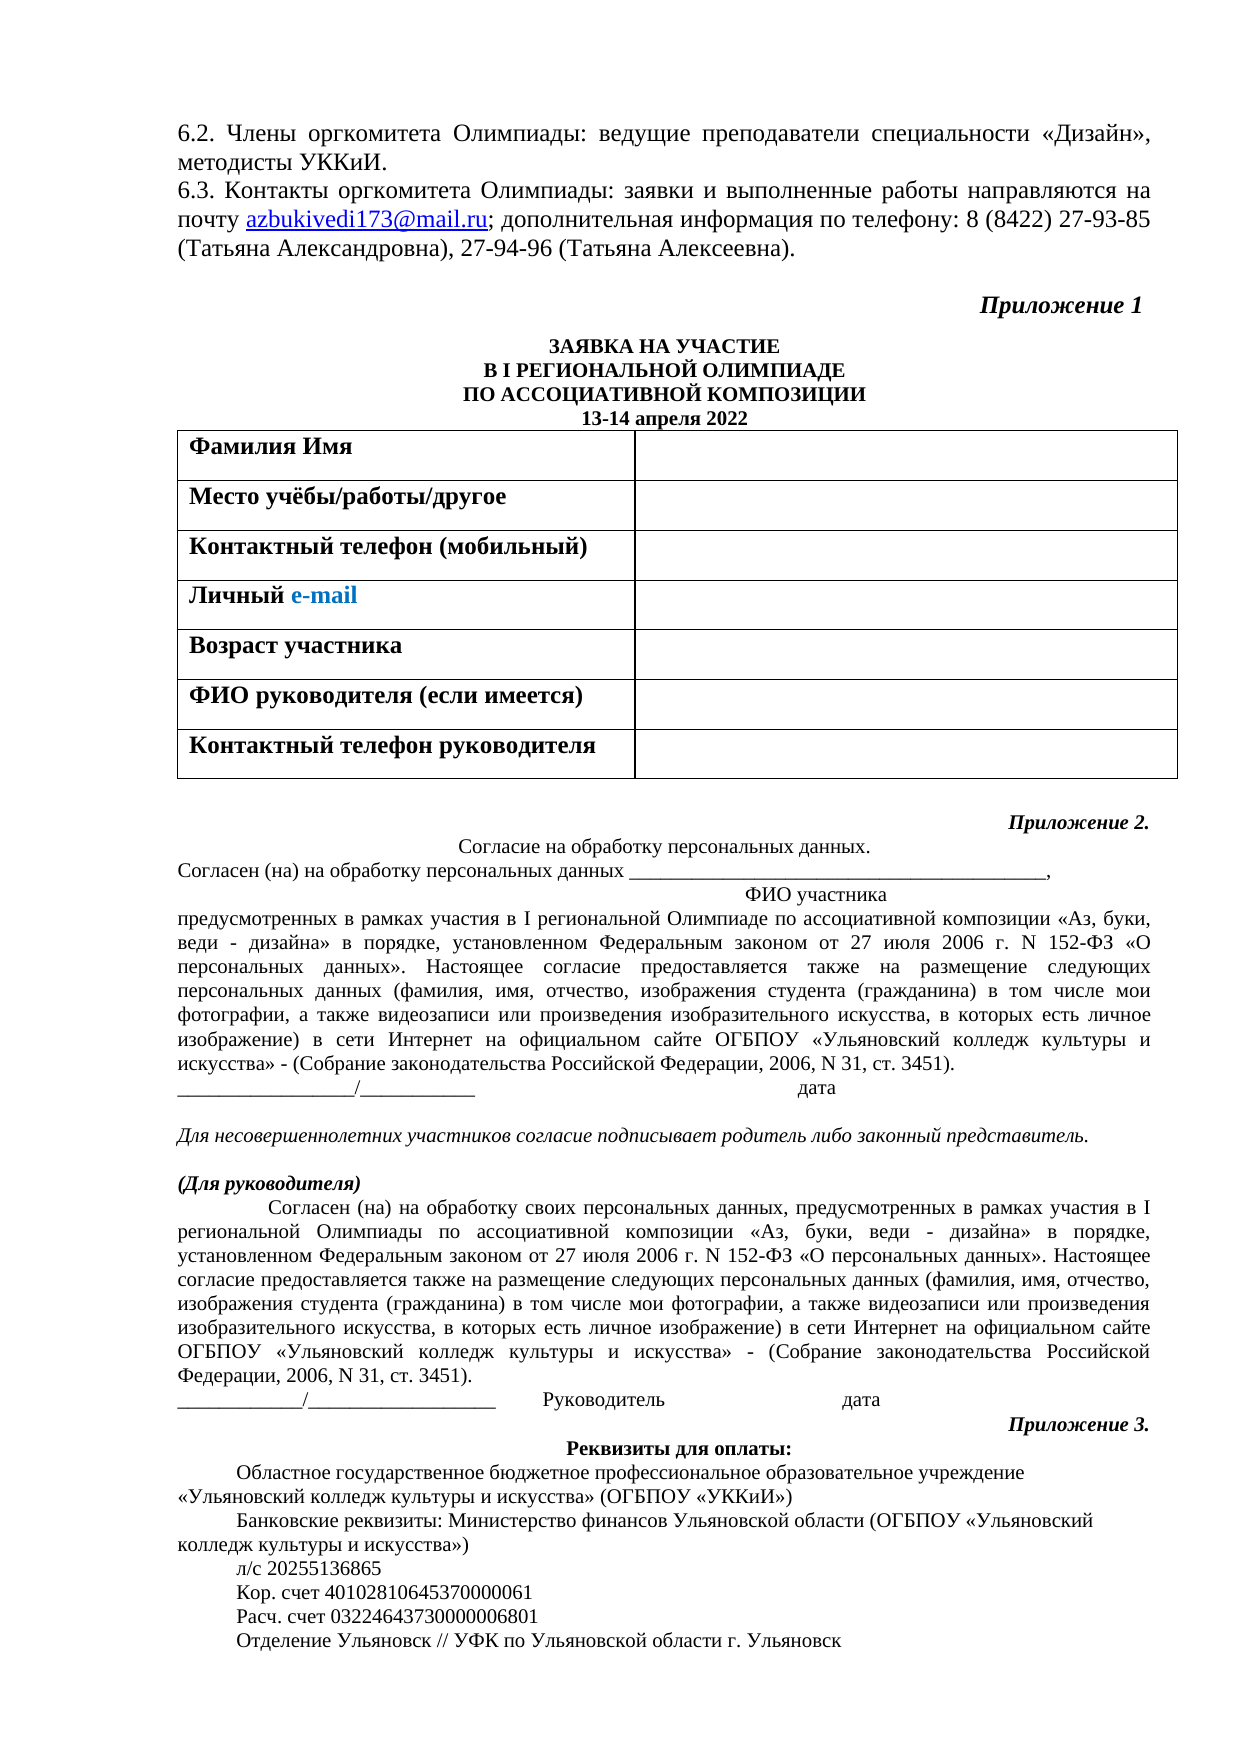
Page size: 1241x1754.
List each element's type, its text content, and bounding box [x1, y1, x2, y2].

table_cell [636, 481, 1177, 530]
table_cell [636, 730, 1177, 778]
text Согласие на обработку персональных данных. [177, 834, 1152, 858]
text л/с 20255136865 [177, 1556, 1152, 1580]
table_cell ФИО руководителя (если имеется) [178, 680, 634, 729]
text 13-14 апреля 2022 [177, 406, 1152, 430]
text Банковские реквизиты: Министерство финансов Ульяновской области (ОГБПОУ «Ульяновский колледж культуры и искусства») [177, 1508, 1152, 1556]
table_header Фамилия Имя [178, 431, 634, 480]
text 6.2. Члены оргкомитета Олимпиады: ведущие преподаватели специальности «Дизайн», методисты УККиИ. [177, 118, 1152, 176]
text ЗАЯВКА НА УЧАСТИЕ [177, 334, 1152, 358]
table_cell Контактный телефон руководителя [178, 730, 634, 778]
text В I РЕГИОНАЛЬНОЙ ОЛИМПИАДЕ [177, 358, 1152, 382]
text предусмотренных в рамках участия в I региональной Олимпиаде по ассоциативной композиции «Аз, буки, веди - дизайна» в порядке, установленном Федеральным законом от 27 июля 2006 г. N 152-ФЗ «О персональных данных». Настоящее согласие предоставляется также на размещение следующих персональных данных (фамилия, имя, отчество, изображения студента (гражданина) в том числе мои фотографии, а также видеозаписи или произведения изобразительного искусства, в которых есть личное изображение) в сети Интернет на официальном сайте ОГБПОУ «Ульяновский колледж культуры и искусства» - (Собрание законодательства Российской Федерации, 2006, N 31, ст. 3451). [177, 906, 1152, 1074]
text (Для руководителя) [177, 1171, 1152, 1195]
table_cell Место учёбы/работы/другое [178, 481, 634, 530]
text Согласен (на) на обработку персональных данных ________________________________________, [177, 858, 1152, 882]
text Отделение Ульяновск // УФК по Ульяновской области г. Ульяновск [177, 1628, 1152, 1652]
text Расч. счет 03224643730000006801 [177, 1604, 1152, 1628]
table_cell Контактный телефон (мобильный) [178, 531, 634, 579]
text Реквизиты для оплаты: [207, 1436, 1152, 1459]
text ФИО участника [177, 882, 1152, 906]
text Приложение 3. [207, 1411, 1152, 1436]
table_cell [636, 680, 1177, 729]
table_cell [636, 531, 1177, 579]
text Приложение 2. [177, 810, 1152, 834]
table_header [636, 431, 1177, 480]
table_cell Возраст участника [178, 630, 634, 679]
table_cell Личный e-mail [178, 581, 634, 629]
text ____________/__________________ Руководитель дата [177, 1387, 1152, 1411]
text Согласен (на) на обработку своих персональных данных, предусмотренных в рамках участия в I региональной Олимпиады по ассоциативной композиции «Аз, буки, веди - дизайна» в порядке, установленном Федеральным законом от 27 июля 2006 г. N 152-ФЗ «О персональных данных». Настоящее согласие предоставляется также на размещение следующих персональных данных (фамилия, имя, отчество, изображения студента (гражданина) в том числе мои фотографии, а также видеозаписи или произведения изобразительного искусства, в которых есть личное изображение) в сети Интернет на официальном сайте ОГБПОУ «Ульяновский колледж культуры и искусства» - (Собрание законодательства Российской Федерации, 2006, N 31, ст. 3451). [177, 1195, 1152, 1387]
text 6.3. Контакты оргкомитета Олимпиады: заявки и выполненные работы направляются на почту azbukivedi173@mail.ru; дополнительная информация по телефону: 8 (8422) 27-93-85 (Татьяна Александровна), 27-94-96 (Татьяна Алексеевна). [177, 176, 1152, 262]
text _________________/___________ дата [177, 1074, 1152, 1099]
text Кор. счет 40102810645370000061 [177, 1580, 1152, 1604]
table_cell [636, 630, 1177, 679]
text Приложение 1 [177, 291, 1152, 319]
text Для несовершеннолетних участников согласие подписывает родитель либо законный представитель. [177, 1123, 1152, 1147]
table_cell [636, 581, 1177, 629]
text ПО АССОЦИАТИВНОЙ КОМПОЗИЦИИ [177, 382, 1152, 406]
text Областное государственное бюджетное профессиональное образовательное учреждение «Ульяновский колледж культуры и искусства» (ОГБПОУ «УККиИ») [177, 1459, 1152, 1508]
